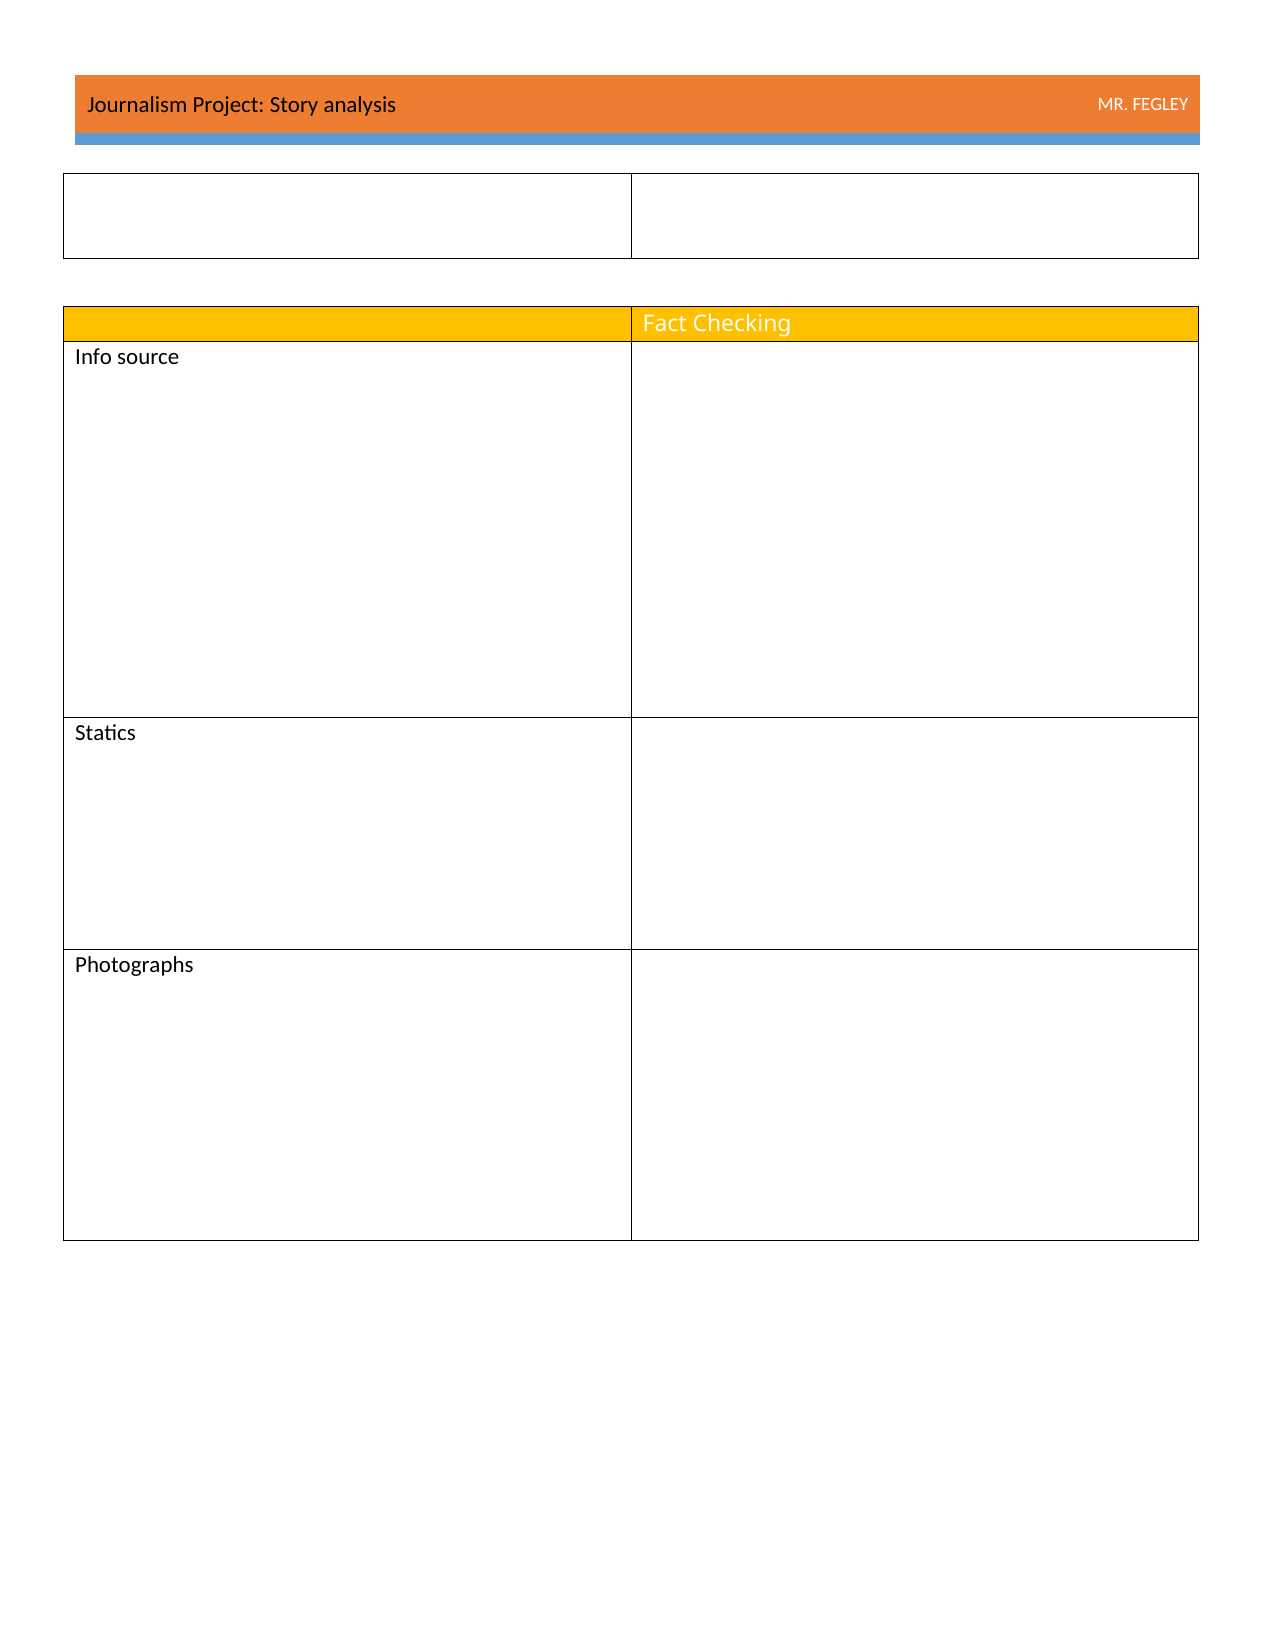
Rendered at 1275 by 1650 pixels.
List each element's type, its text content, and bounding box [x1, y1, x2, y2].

table_cell [632, 718, 1198, 949]
table_header Fact Checking [632, 307, 1198, 341]
table_cell [632, 174, 1198, 258]
table_cell Statics [64, 718, 631, 949]
table_cell [632, 950, 1198, 1239]
table_header [64, 307, 631, 341]
table_cell Photographs [64, 950, 631, 1239]
table_cell [632, 342, 1198, 717]
table_cell [64, 174, 631, 258]
table_cell Info source [64, 342, 631, 717]
